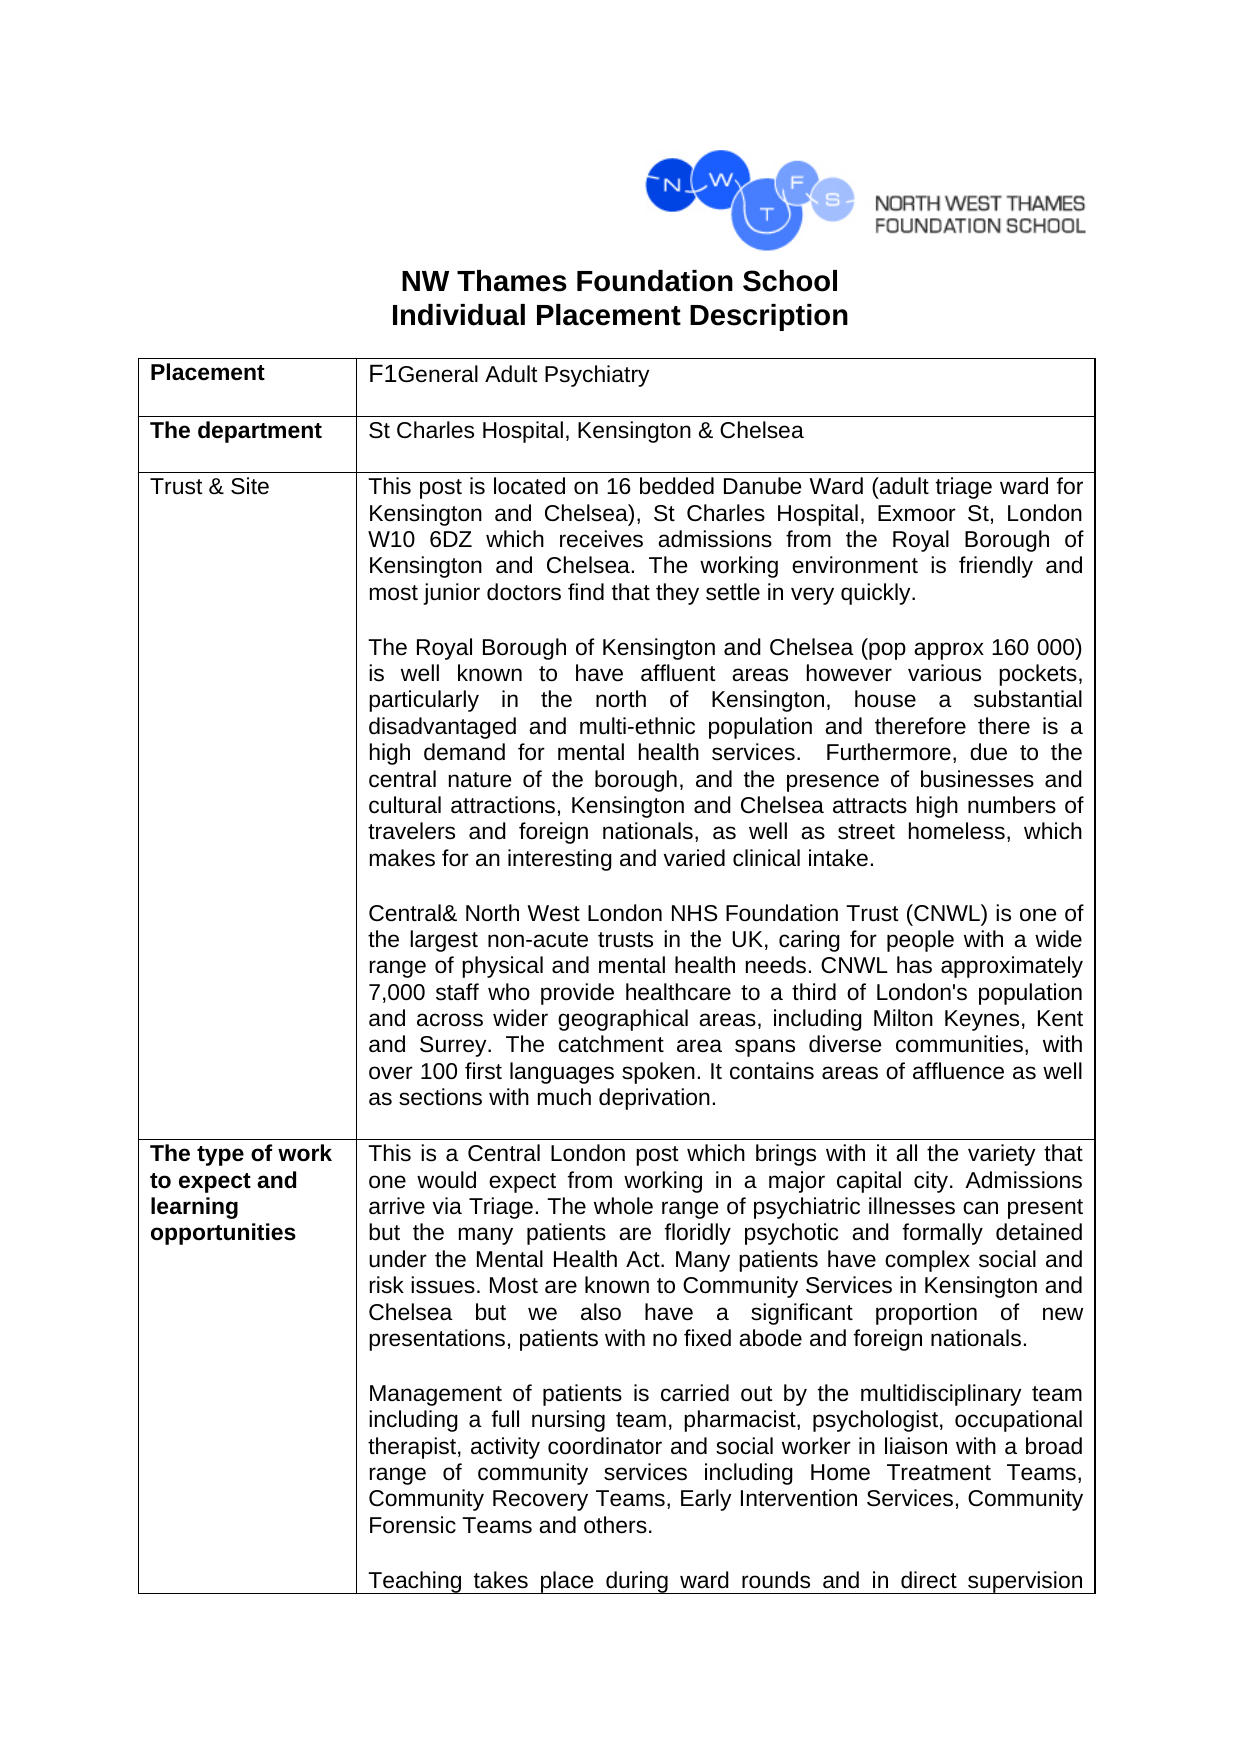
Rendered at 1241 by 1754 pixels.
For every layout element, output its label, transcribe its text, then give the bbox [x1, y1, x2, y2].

picture [635, 150, 1091, 252]
table_cell This post is located on 16 bedded Danube Ward (adult triage ward for Kensington and Chelsea), St Charles Hospital, Exmoor St, London W10 6DZ which receives admissions from the Royal Borough of Kensington and Chelsea. The working environment is friendly and most junior doctors find that they settle in very quickly. The Royal Borough of Kensington and Chelsea (pop approx 160 000) is well known to have affluent areas however various pockets, particularly in the north of Kensington, house a substantial disadvantaged and multi-ethnic population and therefore there is a high demand for mental health services. Furthermore, due to the central nature of the borough, and the presence of businesses and cultural attractions, Kensington and Chelsea attracts high numbers of travelers and foreign nationals, as well as street homeless, which makes for an interesting and varied clinical intake. Central& North West London NHS Foundation Trust (CNWL) is one of the largest non-acute trusts in the UK, caring for people with a wide range of physical and mental health needs. CNWL has approximately 7,000 staff who provide healthcare to a third of London's population and across wider geographical areas, including Milton Keynes, Kent and Surrey. The catchment area spans diverse communities, with over 100 first languages spoken. It contains areas of affluence as well as sections with much deprivation. [357, 473, 1094, 1139]
table_header Placement [139, 359, 356, 416]
table_cell St Charles Hospital, Kensington & Chelsea [357, 417, 1094, 472]
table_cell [139, 1140, 356, 1593]
text Individual Placement Description [150, 298, 1090, 331]
table_header F1General Adult Psychiatry [357, 359, 1094, 416]
text NW Thames Foundation School [150, 264, 1090, 298]
table_cell The department [139, 417, 356, 472]
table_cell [357, 1140, 1094, 1593]
table_cell Trust & Site [139, 473, 356, 1139]
